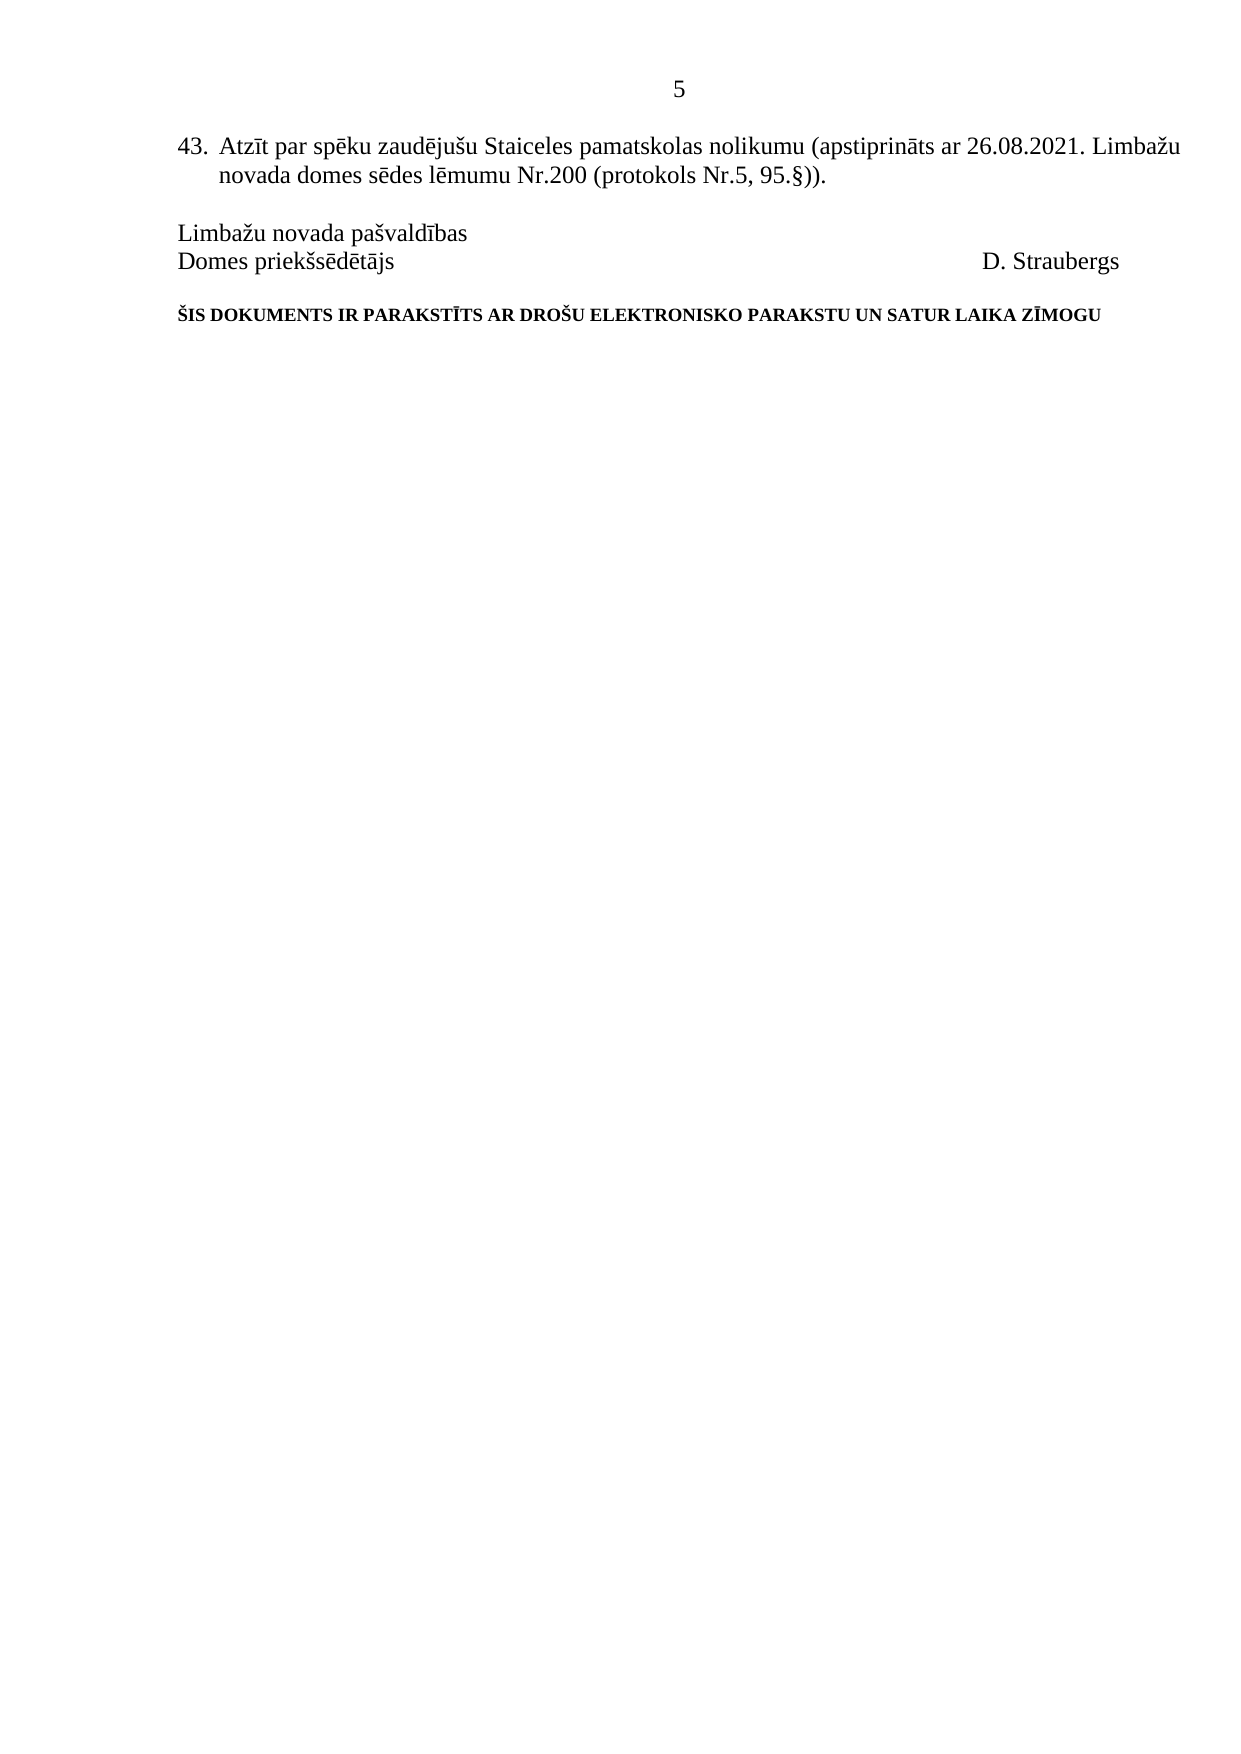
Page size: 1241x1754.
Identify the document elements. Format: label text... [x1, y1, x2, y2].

text Domes priekšsēdētājs D. Straubergs [177, 246, 1181, 275]
list Atzīt par spēku zaudējušu Staiceles pamatskolas nolikumu (apstiprināts ar 26.08.2021. Limbažu novada domes sēdes lēmumu Nr.200 (protokols Nr.5, 95.§)). [177, 131, 1181, 189]
text Limbažu novada pašvaldības [177, 218, 1181, 246]
text ŠIS DOKUMENTS IR PARAKSTĪTS AR DROŠU ELEKTRONISKO PARAKSTU UN SATUR LAIKA ZĪMOGU [177, 304, 1181, 325]
